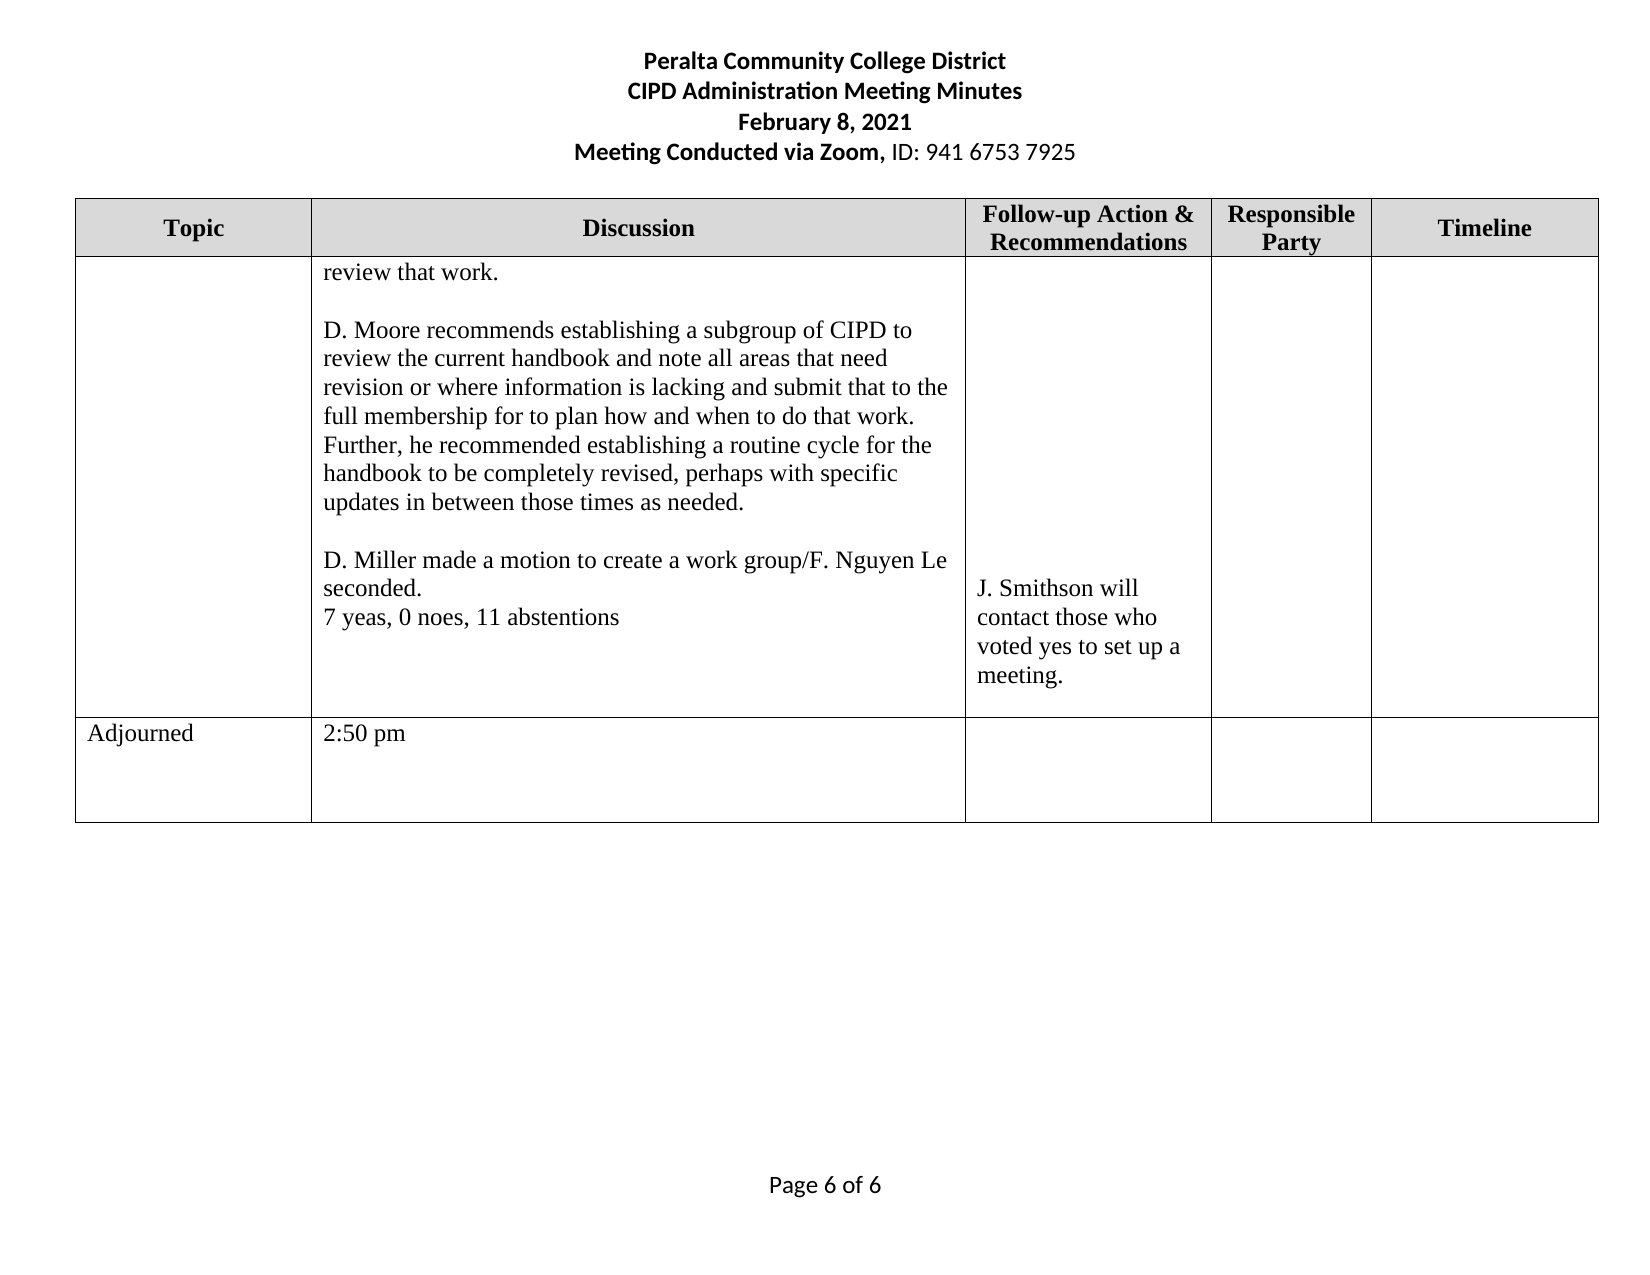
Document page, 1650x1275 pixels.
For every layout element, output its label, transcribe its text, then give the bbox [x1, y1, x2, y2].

table_cell 2:50 pm [312, 718, 965, 822]
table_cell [76, 257, 311, 717]
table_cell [312, 257, 965, 717]
table_header Responsible Party [1212, 199, 1371, 256]
table_cell [1212, 718, 1371, 822]
table_cell Adjourned [76, 718, 311, 822]
table_cell [1212, 257, 1371, 717]
table_cell [1372, 257, 1598, 717]
table_header Topic [76, 199, 311, 256]
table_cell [966, 257, 1211, 717]
table_header Follow-up Action & Recommendations [966, 199, 1211, 256]
table_cell [1372, 718, 1598, 822]
table_cell [966, 718, 1211, 822]
table_header Discussion [312, 199, 965, 256]
table_header Timeline [1372, 199, 1598, 256]
